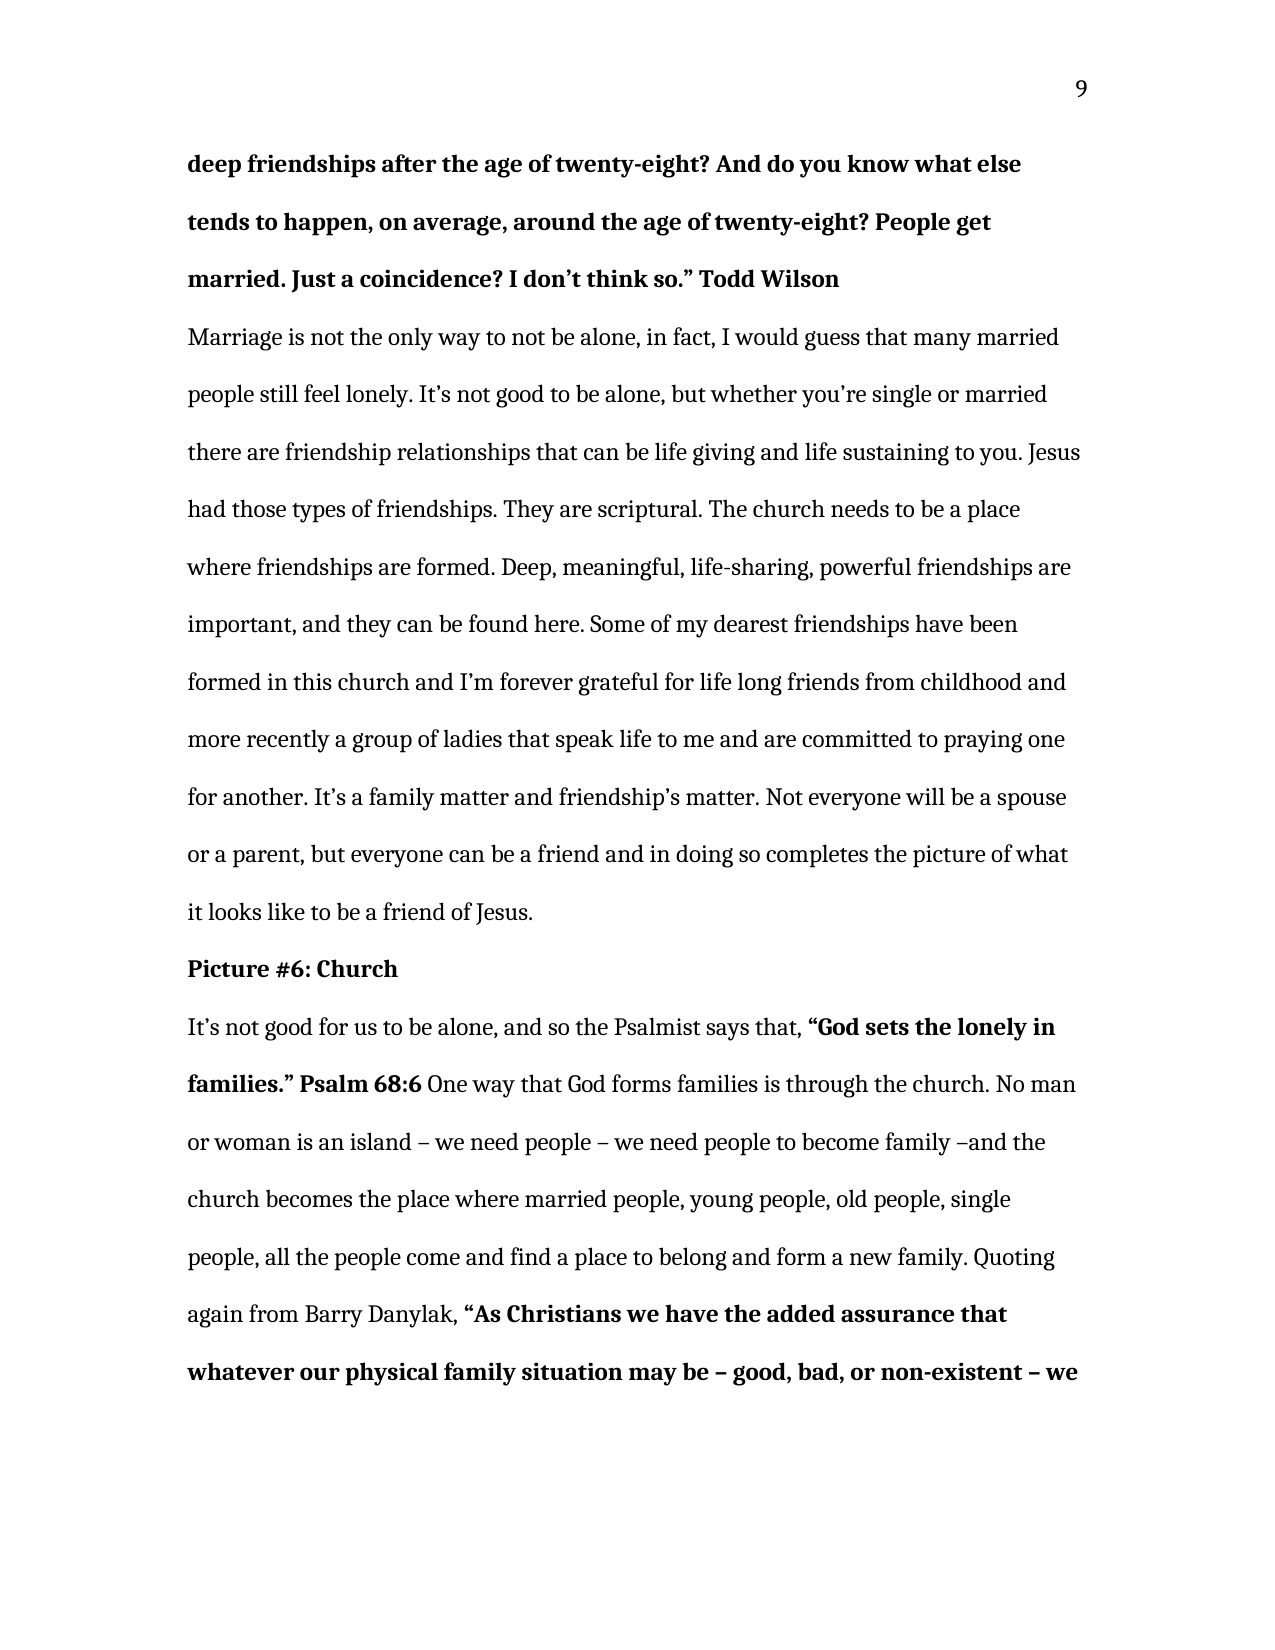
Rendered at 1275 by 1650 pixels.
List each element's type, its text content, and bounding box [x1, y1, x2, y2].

text Marriage is not the only way to not be alone, in fact, I would guess that many married people still feel lonely. It’s not good to be alone, but whether you’re single or married there are friendship relationships that can be life giving and life sustaining to you. Jesus had those types of friendships. They are scriptural. The church needs to be a place where friendships are formed. Deep, meaningful, life-sharing, powerful friendships are important, and they can be found here. Some of my dearest friendships have been formed in this church and I’m forever grateful for life long friends from childhood and more recently a group of ladies that speak life to me and are committed to praying one for another. It’s a family matter and friendship’s matter. Not everyone will be a spouse or a parent, but everyone can be a friend and in doing so completes the picture of what it looks like to be a friend of Jesus. [187, 322, 1087, 926]
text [187, 1012, 1087, 1386]
text Picture #6: Church [187, 955, 1087, 984]
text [187, 150, 1087, 294]
